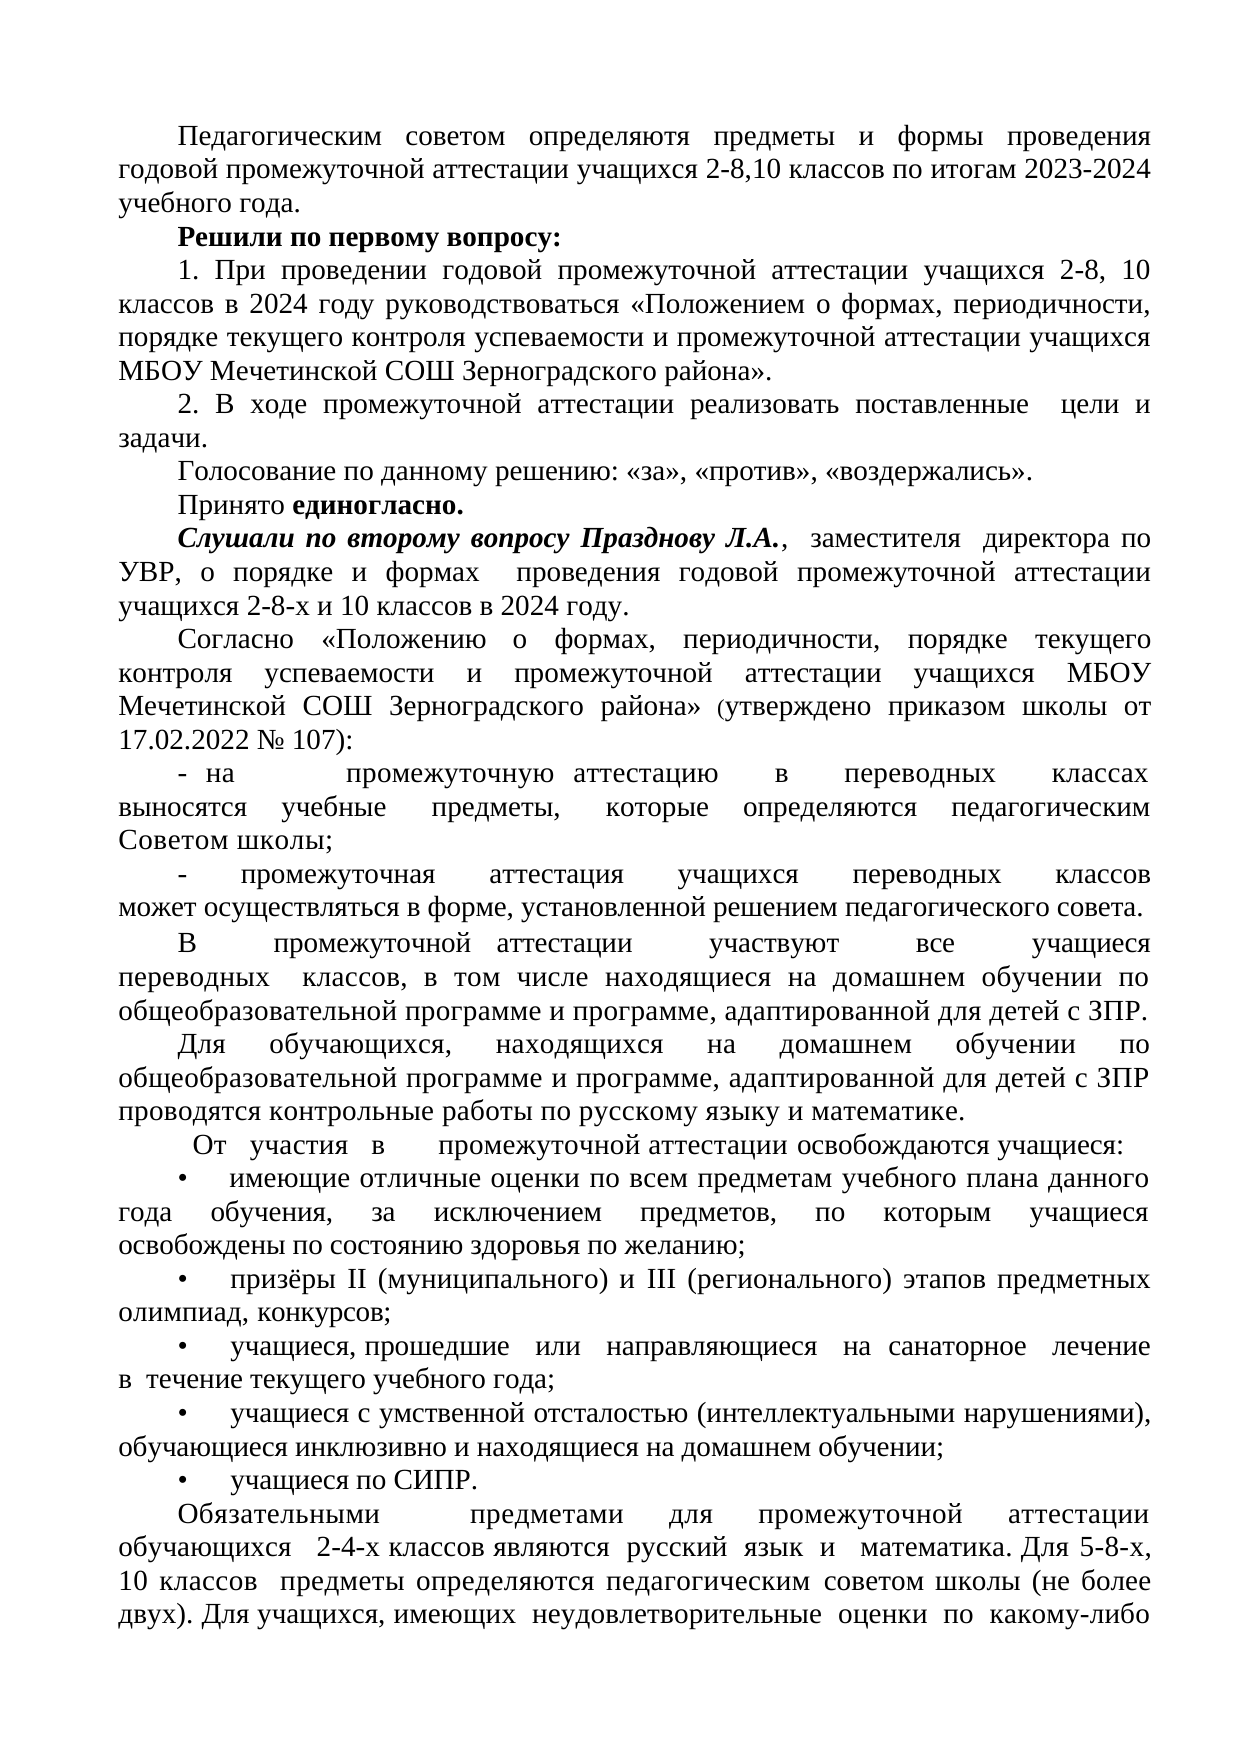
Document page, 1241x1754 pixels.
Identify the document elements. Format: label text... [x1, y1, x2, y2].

list учащиеся по СИПР. [118, 1462, 1152, 1496]
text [118, 1496, 1152, 1630]
text От участия в промежуточной аттестации освобождаются учащиеся: [118, 1127, 1152, 1160]
list учащиеся, прошедшие или направляющиеся на санаторное лечение в течение текущего учебного года; [118, 1328, 1152, 1395]
text Голосование по данному решению: «за», «против», «воздержались». [118, 453, 1152, 487]
text Решили по первому вопросу: [118, 219, 1152, 252]
text Для обучающихся, находящихся на домашнем обучении по общеобразовательной программе и программе, адаптированной для детей с ЗПР проводятся контрольные работы по русскому языку и математике. [118, 1026, 1152, 1127]
text Слушали по второму вопросу Празднову Л.А., заместителя директора по УВР, о порядке и формах проведения годовой промежуточной аттестации учащихся 2-8-х и 10 классов в 2024 году. [118, 521, 1152, 621]
text - промежуточная аттестация учащихся переводных классов может осуществляться в форме, установленной решением педагогического совета. [118, 856, 1152, 923]
list учащиеся с умственной отсталостью (интеллектуальными нарушениями), обучающиеся инклюзивно и находящиеся на домашнем обучении; [118, 1395, 1152, 1462]
text • имеющие отличные оценки по всем предметам учебного плана данного года обучения, за исключением предметов, по которым учащиеся освобождены по состоянию здоровья по желанию; [118, 1160, 1152, 1261]
text Педагогическим советом определяютя предметы и формы проведения годовой промежуточной аттестации учащихся 2-8,10 классов по итогам 2023-2024 учебного года. [118, 118, 1152, 219]
text 1. При проведении годовой промежуточной аттестации учащихся 2-8, 10 классов в 2024 году руководствоваться «Положением о формах, периодичности, порядке текущего контроля успеваемости и промежуточной аттестации учащихся МБОУ Мечетинской СОШ Зерноградского района». [118, 252, 1152, 386]
list призёры II (муниципального) и III (регионального) этапов предметных олимпиад, конкурсов; [118, 1261, 1152, 1328]
text Согласно «Положению о формах, периодичности, порядке текущего контроля успеваемости и промежуточной аттестации учащихся МБОУ Мечетинской СОШ Зерноградского района» (утверждено приказом школы от 17.02.2022 № 107): [118, 621, 1152, 755]
text 2. В ходе промежуточной аттестации реализовать поставленные цели и задачи. [118, 386, 1152, 453]
text В промежуточной аттестации участвуют все учащиеся переводных классов, в том числе находящиеся на домашнем обучении по общеобразовательной программе и программе, адаптированной для детей с ЗПР. [118, 926, 1152, 1026]
text - на промежуточную аттестацию в переводных классах выносятся учебные предметы, которые определяются педагогическим Советом школы; [118, 755, 1152, 856]
text Принято единогласно. [118, 487, 1152, 521]
